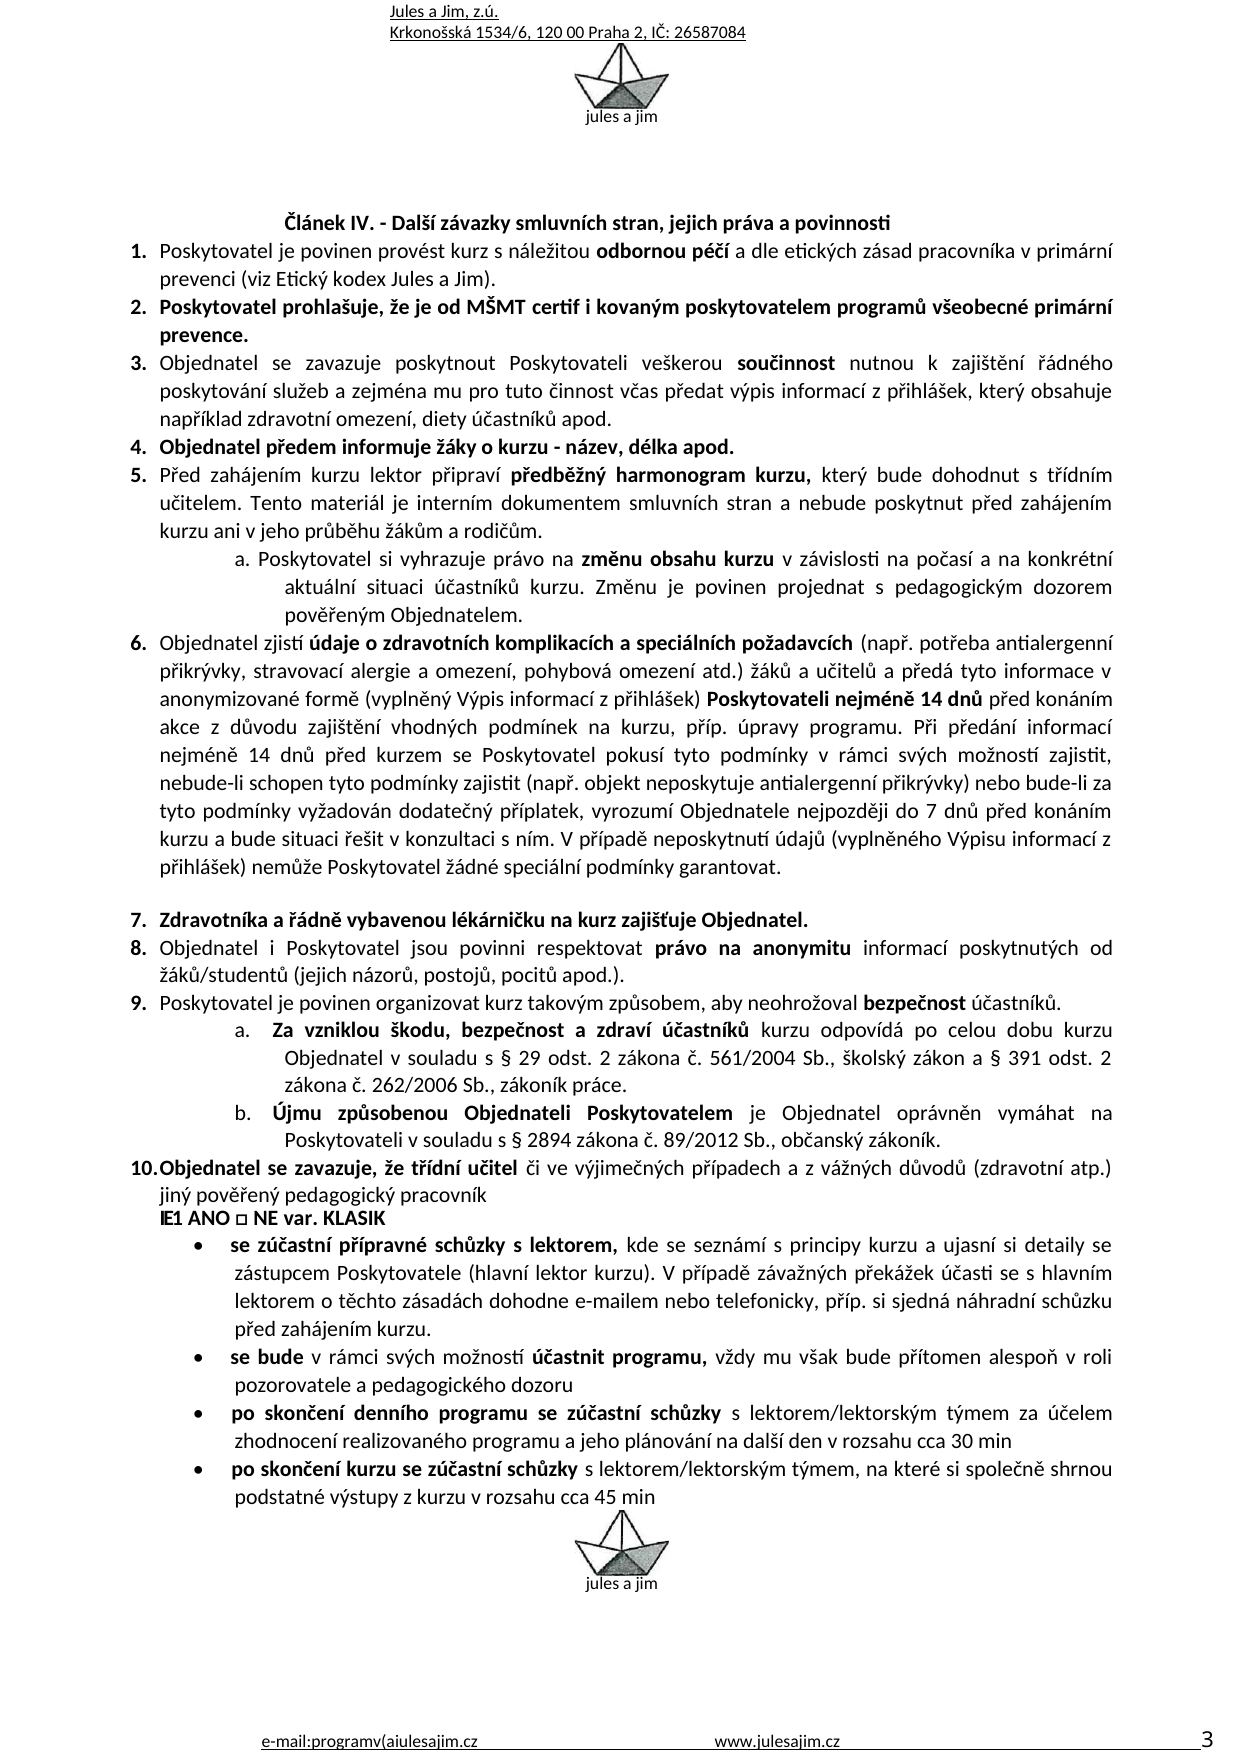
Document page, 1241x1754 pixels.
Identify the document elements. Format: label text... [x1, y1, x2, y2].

list Před zahájením kurzu lektor připraví předběžný harmonogram kurzu, který bude dohodnut s třídním učitelem. Tento materiál je interním dokumentem smluvních stran a nebude poskytnut před zahájením kurzu ani v jeho průběhu žákům a rodičům. [130, 460, 1113, 544]
list Objednatel se zavazuje poskytnout Poskytovateli veškerou součinnost nutnou k zajištění řádného poskytování služeb a zejména mu pro tuto činnost včas předat výpis informací z přihlášek, který obsahuje například zdravotní omezení, diety účastníků apod. [130, 348, 1113, 432]
list Objednatel se zavazuje, že třídní učitel či ve výjimečných případech a z vážných důvodů (zdravotní atp.) jiný pověřený pedagogický pracovník [130, 1153, 1113, 1208]
list po skončení denního programu se zúčastní schůzky s lektorem/lektorským týmem za účelem zhodnocení realizovaného programu a jeho plánování na další den v rozsahu cca 30 min [193, 1398, 1113, 1454]
list se bude v rámci svých možností účastnit programu, vždy mu však bude přítomen alespoň v roli pozorovatele a pedagogického dozoru [193, 1342, 1113, 1398]
list po skončení kurzu se zúčastní schůzky s lektorem/lektorským týmem, na které si společně shrnou podstatné výstupy z kurzu v rozsahu cca 45 min [193, 1454, 1113, 1510]
text IE1 ANO □ NE var. KLASIK [159, 1208, 1117, 1230]
text jules a jim [126, 1576, 1117, 1593]
list Zdravotníka a řádně vybavenou lékárničku na kurz zajišťuje Objednatel. [130, 906, 1117, 933]
text jules a jim [126, 109, 1117, 126]
text a. Poskytovatel si vyhrazuje právo na změnu obsahu kurzu v závislosti na počasí a na konkrétní aktuální situaci účastníků kurzu. Změnu je povinen projednat s pedagogickým dozorem pověřeným Objednatelem. [234, 544, 1113, 628]
list Objednatel i Poskytovatel jsou povinni respektovat právo na anonymitu informací poskytnutých od žáků/studentů (jejich názorů, postojů, pocitů apod.). [130, 933, 1113, 988]
list Poskytovatel prohlašuje, že je od MŠMT certif i kovaným poskytovatelem programů všeobecné primární prevence. [130, 292, 1113, 348]
list Újmu způsobenou Objednateli Poskytovatelem je Objednatel oprávněn vymáhat na Poskytovateli v souladu s § 2894 zákona č. 89/2012 Sb., občanský zákoník. [234, 1098, 1113, 1153]
picture [574, 1510, 669, 1576]
list Objednatel předem informuje žáky o kurzu - název, délka apod. [130, 432, 1117, 460]
text Článek IV. - Další závazky smluvních stran, jejich práva a povinnosti [284, 208, 1117, 236]
list Poskytovatel je povinen organizovat kurz takovým způsobem, aby neohrožoval bezpečnost účastníků. [130, 988, 1113, 1016]
list Objednatel zjistí údaje o zdravotních komplikacích a speciálních požadavcích (např. potřeba antialergenní přikrývky, stravovací alergie a omezení, pohybová omezení atd.) žáků a učitelů a předá tyto informace v anonymizované formě (vyplněný Výpis informací z přihlášek) Poskytovateli nejméně 14 dnů před konáním akce z důvodu zajištění vhodných podmínek na kurzu, příp. úpravy programu. Při předání informací nejméně 14 dnů před kurzem se Poskytovatel pokusí tyto podmínky v rámci svých možností zajistit, nebude-li schopen tyto podmínky zajistit (např. objekt neposkytuje antialergenní přikrývky) nebo bude-li za tyto podmínky vyžadován dodatečný příplatek, vyrozumí Objednatele nejpozději do 7 dnů před konáním kurzu a bude situaci řešit v konzultaci s ním. V případě neposkytnutí údajů (vyplněného Výpisu informací z přihlášek) nemůže Poskytovatel žádné speciální podmínky garantovat. [130, 628, 1113, 880]
list Za vzniklou škodu, bezpečnost a zdraví účastníků kurzu odpovídá po celou dobu kurzu Objednatel v souladu s § 29 odst. 2 zákona č. 561/2004 Sb., školský zákon a § 391 odst. 2 zákona č. 262/2006 Sb., zákoník práce. [234, 1016, 1113, 1098]
list Poskytovatel je povinen provést kurz s náležitou odbornou péčí a dle etických zásad pracovníka v primární prevenci (viz Etický kodex Jules a Jim). [130, 236, 1113, 292]
picture [574, 43, 669, 109]
list se zúčastní přípravné schůzky s lektorem, kde se seznámí s principy kurzu a ujasní si detaily se zástupcem Poskytovatele (hlavní lektor kurzu). V případě závažných překážek účasti se s hlavním lektorem o těchto zásadách dohodne e-mailem nebo telefonicky, příp. si sjedná náhradní schůzku před zahájením kurzu. [193, 1230, 1113, 1342]
